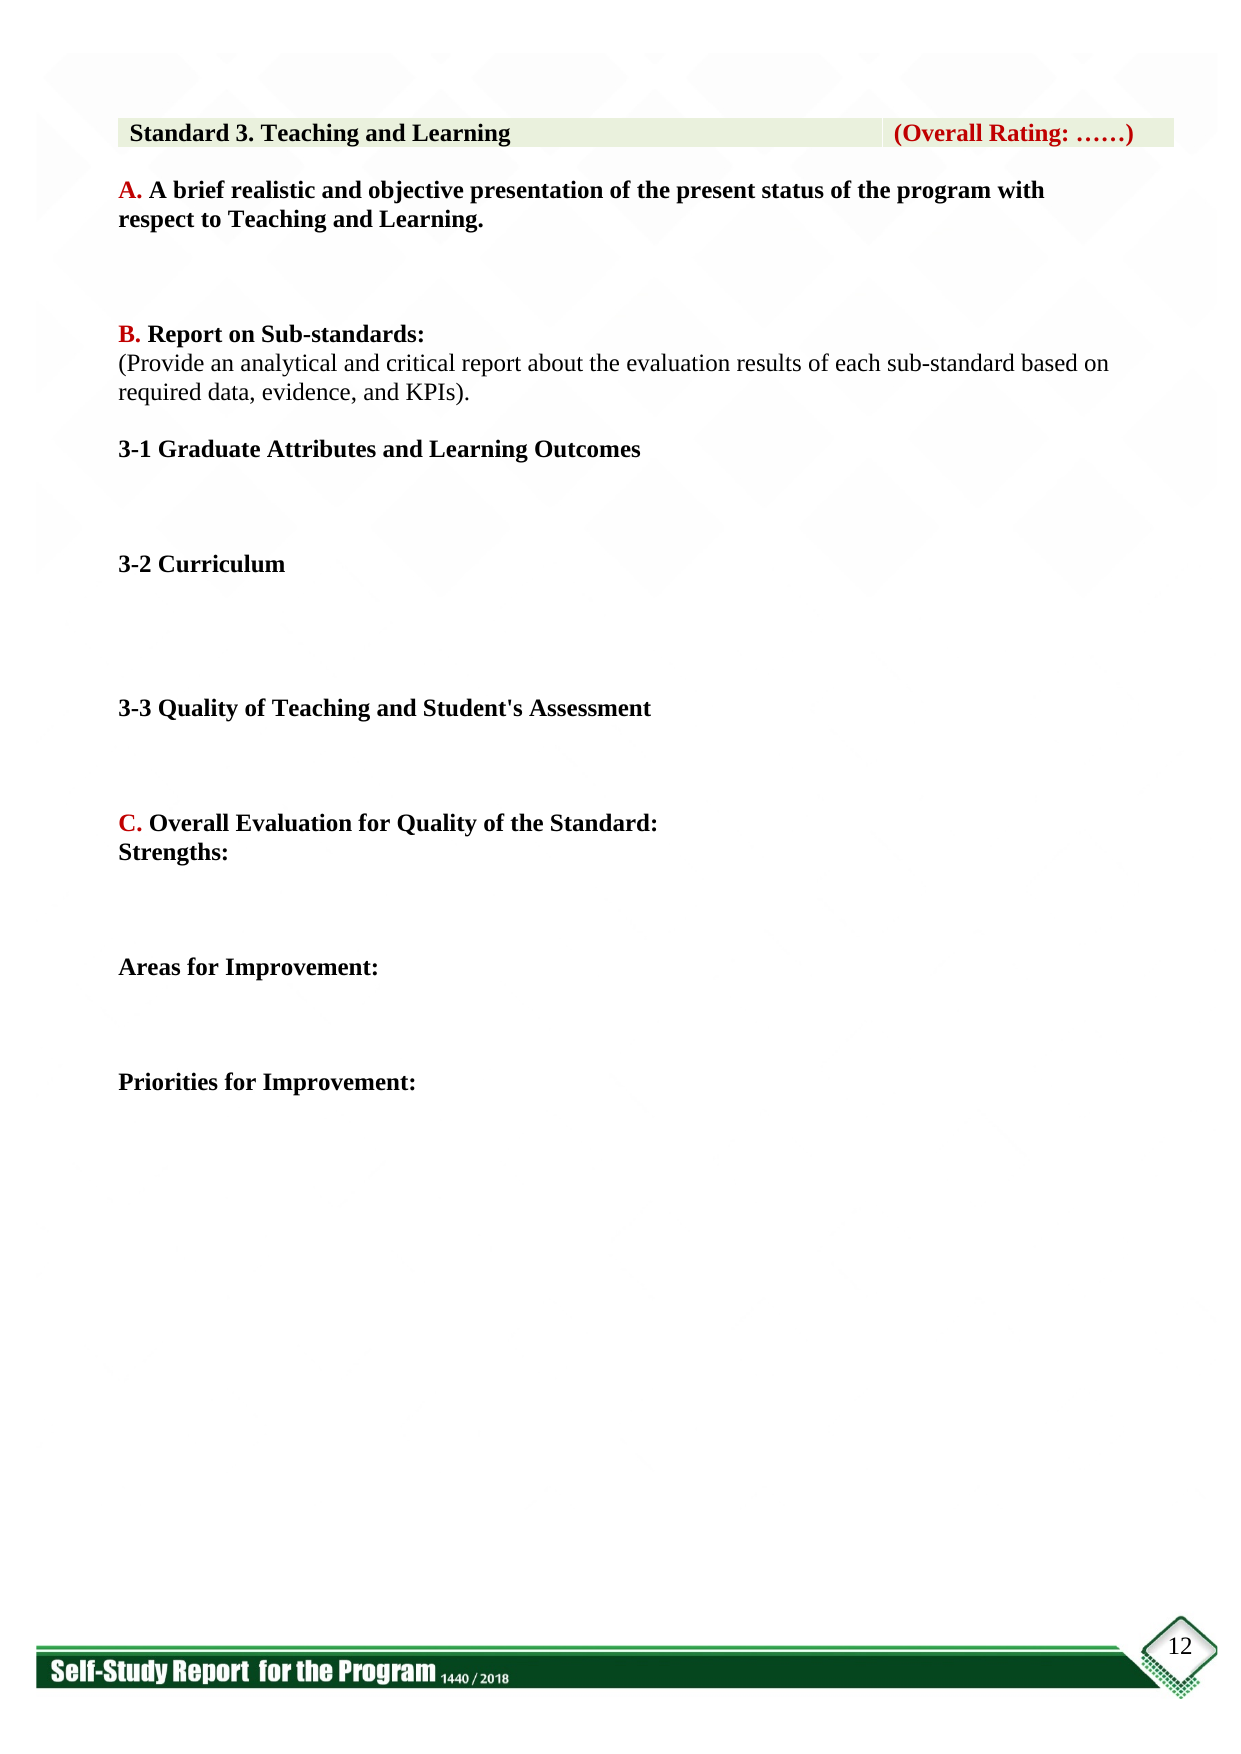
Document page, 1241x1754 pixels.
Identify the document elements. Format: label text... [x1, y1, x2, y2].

text B. Report on Sub-standards: [118, 319, 1122, 348]
text Areas for Improvement: [118, 952, 1122, 981]
text Strengths: [118, 837, 1122, 866]
table_header (Overall Rating: ……) [883, 118, 1174, 147]
text 3-3 Quality of Teaching and Student's Assessment [118, 693, 1122, 722]
text (Provide an analytical and critical report about the evaluation results of each sub-standard based on required data, evidence, and KPIs). [118, 348, 1122, 406]
text C. Overall Evaluation for Quality of the Standard: [118, 808, 1122, 837]
list A. A brief realistic and objective presentation of the present status of the program with respect to Teaching and Learning. [118, 176, 1122, 233]
text Priorities for Improvement: [118, 1067, 1122, 1096]
text 3-1 Graduate Attributes and Learning Outcomes [118, 434, 1122, 463]
picture [36, 53, 1218, 1699]
text 3-2 Curriculum [118, 549, 1122, 578]
table_header Standard 3. Teaching and Learning [118, 118, 882, 147]
